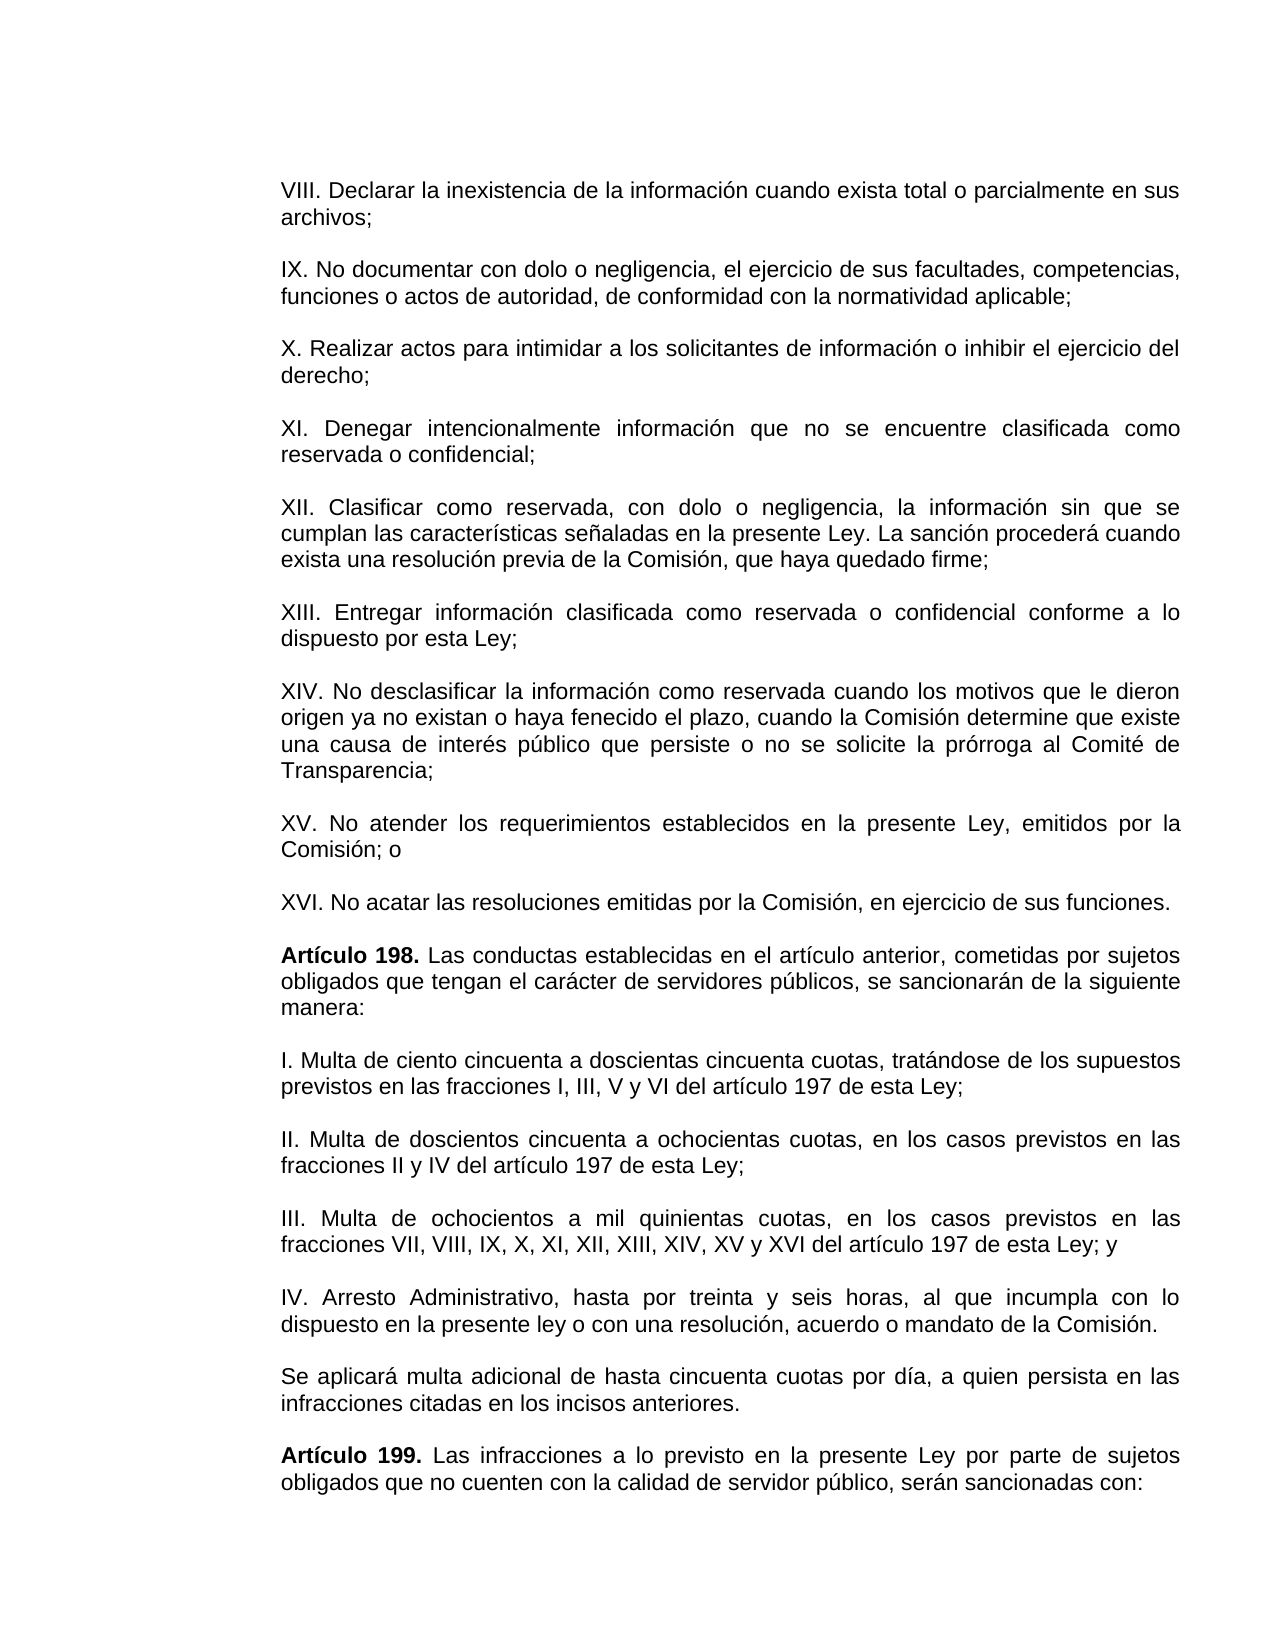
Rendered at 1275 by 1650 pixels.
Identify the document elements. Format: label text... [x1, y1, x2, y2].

text Se aplicará multa adicional de hasta cincuenta cuotas por día, a quien persista en las infracciones citadas en los incisos anteriores. [281, 1363, 1181, 1416]
list X. Realizar actos para intimidar a los solicitantes de información o inhibir el ejercicio del derecho; [281, 335, 1181, 388]
list II. Multa de doscientos cincuenta a ochocientas cuotas, en los casos previstos en las fracciones II y IV del artículo 197 de esta Ley; [281, 1126, 1181, 1179]
list XI. Denegar intencionalmente información que no se encuentre clasificada como reservada o confidencial; [281, 414, 1181, 467]
text Artículo 199. Las infracciones a lo previsto en la presente Ley por parte de sujetos obligados que no cuenten con la calidad de servidor público, serán sancionadas con: [281, 1442, 1181, 1495]
list XV. No atender los requerimientos establecidos en la presente Ley, emitidos por la Comisión; o [281, 810, 1181, 862]
list VIII. Declarar la inexistencia de la información cuando exista total o parcialmente en sus archivos; [281, 177, 1181, 230]
list XVI. No acatar las resoluciones emitidas por la Comisión, en ejercicio de sus funciones. [281, 889, 1181, 915]
text Artículo 198. Las conductas establecidas en el artículo anterior, cometidas por sujetos obligados que tengan el carácter de servidores públicos, se sancionarán de la siguiente manera: [281, 942, 1181, 1021]
list XIII. Entregar información clasificada como reservada o confidencial conforme a lo dispuesto por esta Ley; [281, 599, 1181, 652]
list XII. Clasificar como reservada, con dolo o negligencia, la información sin que se cumplan las características señaladas en la presente Ley. La sanción procederá cuando exista una resolución previa de la Comisión, que haya quedado firme; [281, 493, 1181, 573]
list XIV. No desclasificar la información como reservada cuando los motivos que le dieron origen ya no existan o haya fenecido el plazo, cuando la Comisión determine que existe una causa de interés público que persiste o no se solicite la prórroga al Comité de Transparencia; [281, 678, 1181, 783]
list IV. Arresto Administrativo, hasta por treinta y seis horas, al que incumpla con lo dispuesto en la presente ley o con una resolución, acuerdo o mandato de la Comisión. [281, 1284, 1181, 1337]
list IX. No documentar con dolo o negligencia, el ejercicio de sus facultades, competencias, funciones o actos de autoridad, de conformidad con la normatividad aplicable; [281, 256, 1181, 309]
list III. Multa de ochocientos a mil quinientas cuotas, en los casos previstos en las fracciones VII, VIII, IX, X, XI, XII, XIII, XIV, XV y XVI del artículo 197 de esta Ley; y [281, 1205, 1181, 1258]
list I. Multa de ciento cincuenta a doscientas cincuenta cuotas, tratándose de los supuestos previstos en las fracciones I, III, V y VI del artículo 197 de esta Ley; [281, 1047, 1181, 1100]
